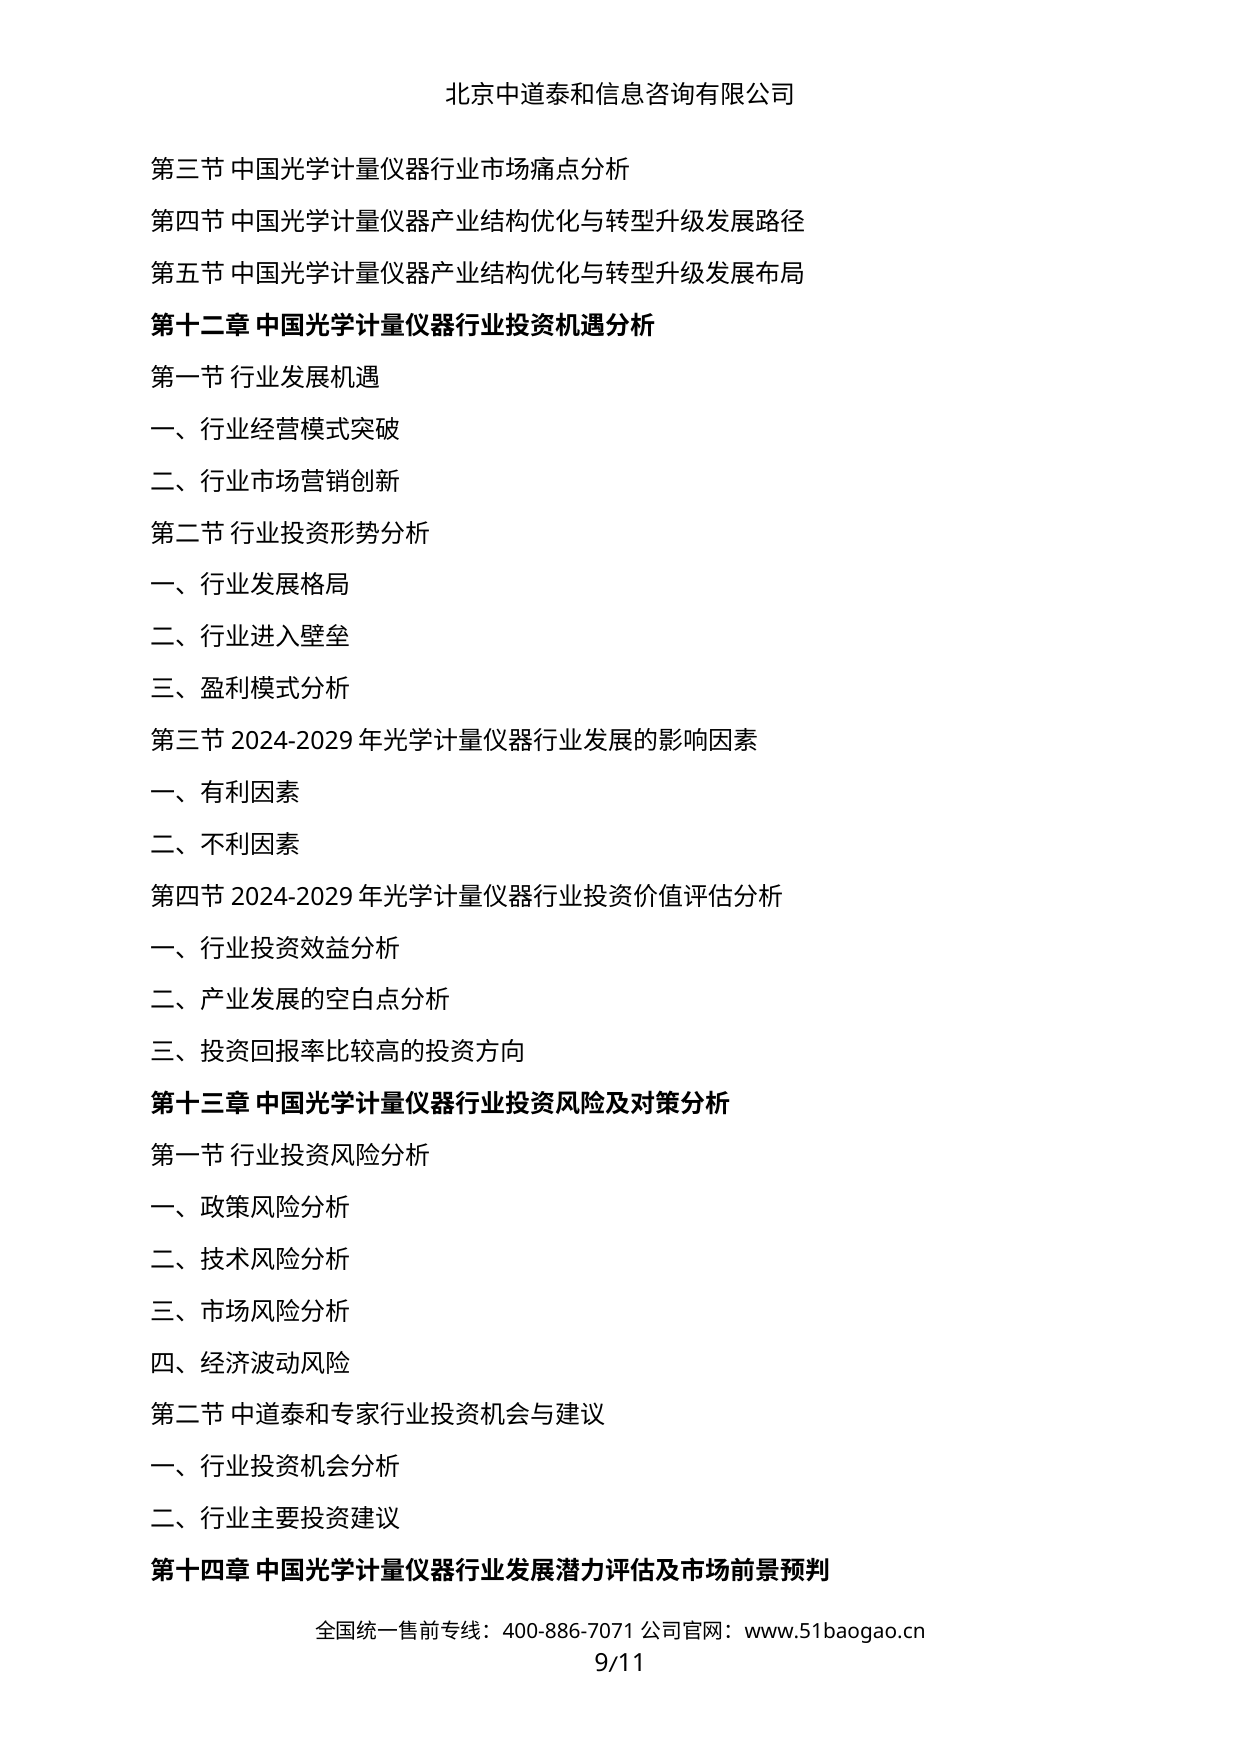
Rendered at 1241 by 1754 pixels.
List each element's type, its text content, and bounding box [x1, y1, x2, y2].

text 第五节 中国光学计量仪器产业结构优化与转型升级发展布局 [150, 254, 1090, 290]
text 二、技术风险分析 [150, 1239, 1090, 1276]
text 第三节 中国光学计量仪器行业市场痛点分析 [150, 150, 1090, 186]
text 一、行业投资效益分析 [150, 928, 1090, 964]
text 第十三章 中国光学计量仪器行业投资风险及对策分析 [150, 1084, 1090, 1120]
text 二、不利因素 [150, 824, 1090, 861]
text 二、行业市场营销创新 [150, 461, 1090, 497]
text 第三节 2024-2029年光学计量仪器行业发展的影响因素 [150, 721, 1090, 757]
text 一、有利因素 [150, 772, 1090, 809]
text 一、行业经营模式突破 [150, 409, 1090, 446]
text 二、产业发展的空白点分析 [150, 980, 1090, 1016]
text 一、行业投资机会分析 [150, 1447, 1090, 1483]
text 第一节 行业发展机遇 [150, 357, 1090, 394]
text 第十二章 中国光学计量仪器行业投资机遇分析 [150, 306, 1090, 342]
text 一、行业发展格局 [150, 565, 1090, 601]
text 一、政策风险分析 [150, 1187, 1090, 1224]
text 四、经济波动风险 [150, 1343, 1090, 1379]
text 第四节 2024-2029年光学计量仪器行业投资价值评估分析 [150, 876, 1090, 912]
text 二、行业进入壁垒 [150, 617, 1090, 653]
text 第一节 行业投资风险分析 [150, 1136, 1090, 1172]
text 三、盈利模式分析 [150, 669, 1090, 705]
text 第十四章 中国光学计量仪器行业发展潜力评估及市场前景预判 [150, 1551, 1090, 1587]
text 第二节 行业投资形势分析 [150, 513, 1090, 549]
text 三、投资回报率比较高的投资方向 [150, 1032, 1090, 1068]
text 三、市场风险分析 [150, 1291, 1090, 1327]
text 二、行业主要投资建议 [150, 1499, 1090, 1535]
text 第四节 中国光学计量仪器产业结构优化与转型升级发展路径 [150, 202, 1090, 238]
text 第二节 中道泰和专家行业投资机会与建议 [150, 1395, 1090, 1431]
